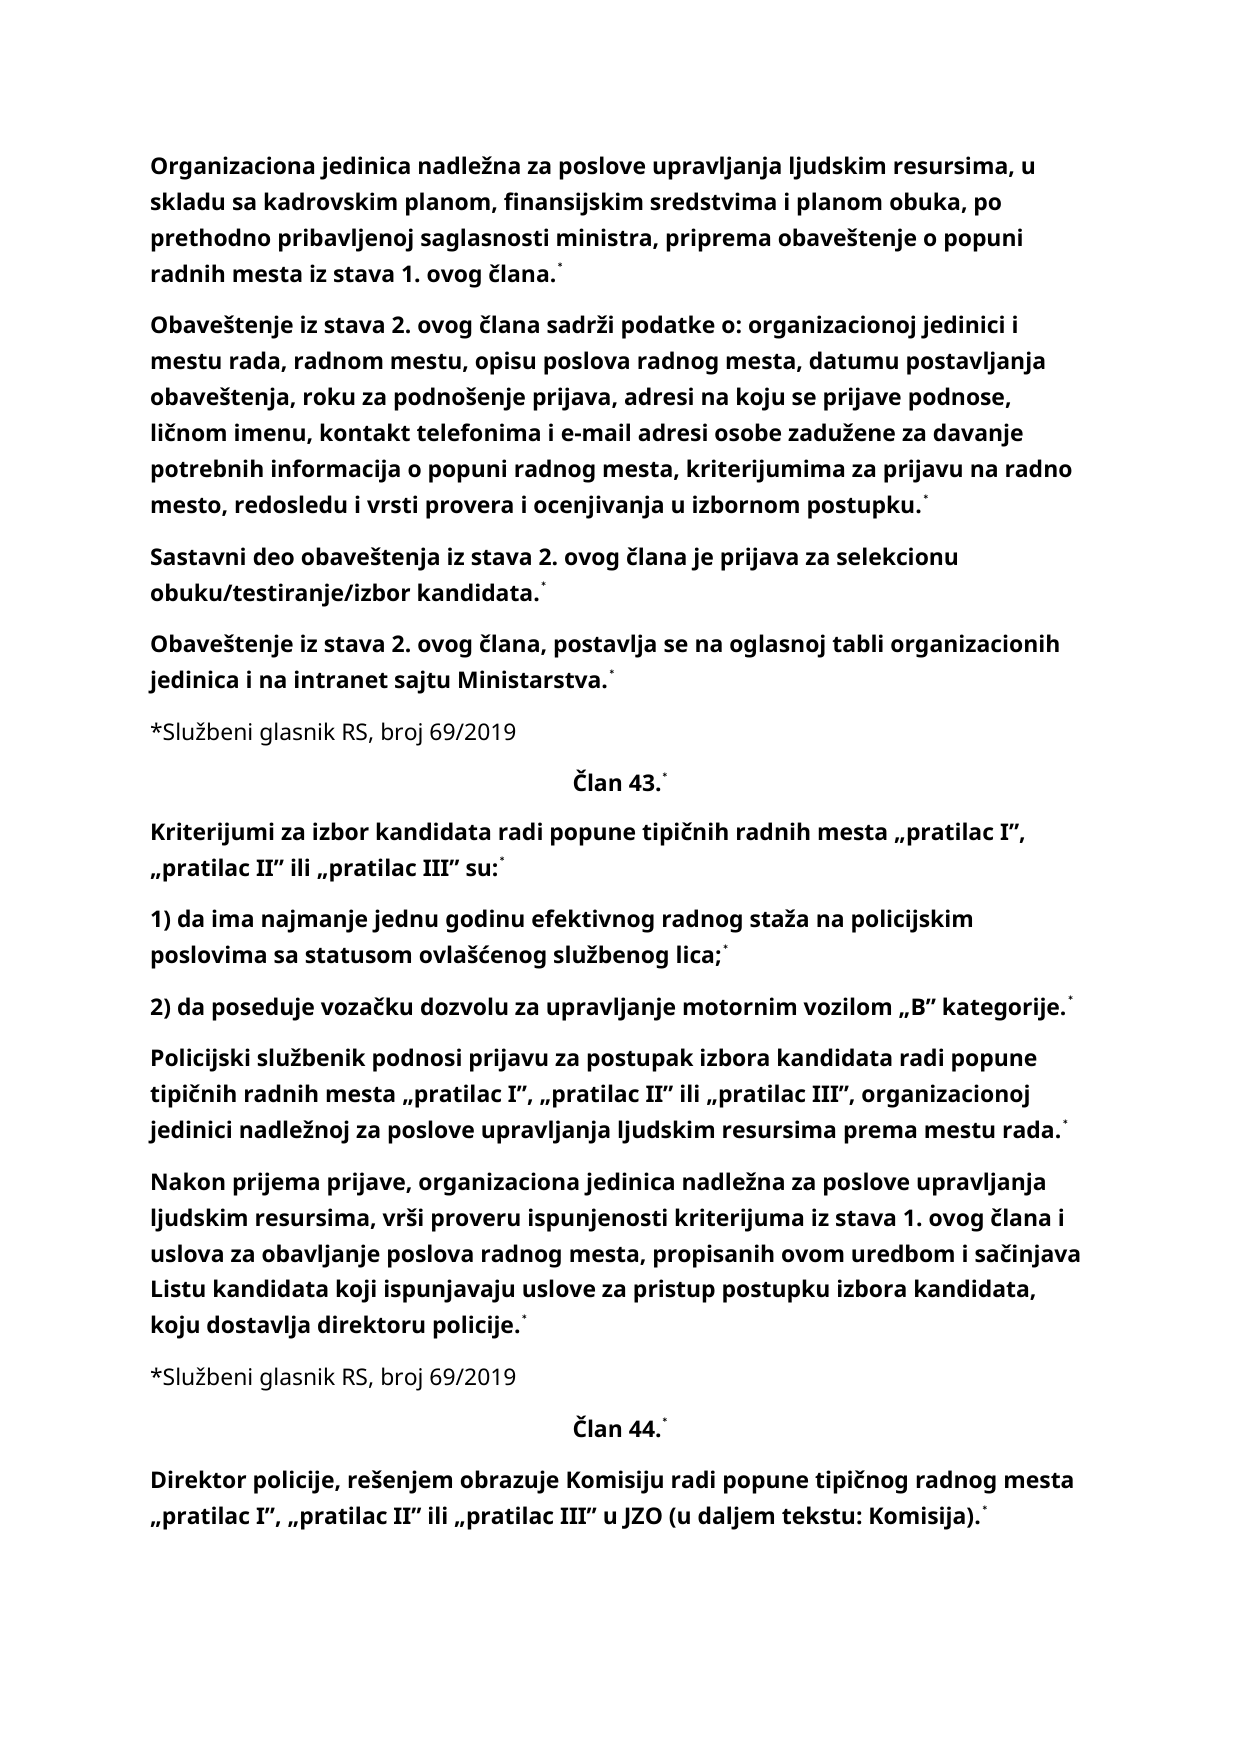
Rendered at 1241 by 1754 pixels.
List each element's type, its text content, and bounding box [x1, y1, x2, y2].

text Sastavni deo obaveštenja iz stava 2. ovog člana je prijava za selekcionu obuku/testiranje/izbor kandidata.* [150, 541, 1090, 608]
text *Službeni glasnik RS, broj 69/2019 [150, 1361, 1090, 1392]
text 2) da poseduje vozačku dozvolu za upravljanje motornim vozilom „B” kategorije.* [150, 991, 1090, 1022]
text Direktor policije, rešenjem obrazuje Komisiju radi popune tipičnog radnog mesta „pratilac I”, „pratilac II” ili „pratilac III” u JZO (u daljem tekstu: Komisija).* [150, 1464, 1090, 1531]
text Nakon prijema prijave, organizaciona jedinica nadležna za poslove upravljanja ljudskim resursima, vrši proveru ispunjenosti kriterijuma iz stava 1. ovog člana i uslova za obavljanje poslova radnog mesta, propisanih ovom uredbom i sačinjava Listu kandidata koji ispunjavaju uslove za pristup postupku izbora kandidata, koju dostavlja direktoru policije.* [150, 1166, 1090, 1341]
text Kriterijumi za izbor kandidata radi popune tipičnih radnih mesta „pratilac I”, „pratilac II” ili „pratilac III” su:* [150, 816, 1090, 883]
text Obaveštenje iz stava 2. ovog člana, postavlja se na oglasnoj tabli organizacionih jedinica i na intranet sajtu Ministarstva.* [150, 628, 1090, 695]
text Policijski službenik podnosi prijavu za postupak izbora kandidata radi popune tipičnih radnih mesta „pratilac I”, „pratilac II” ili „pratilac III”, organizacionoj jedinici nadležnoj za poslove upravljanja ljudskim resursima prema mestu rada.* [150, 1042, 1090, 1145]
text Član 43.* [150, 767, 1090, 798]
text 1) da ima najmanje jednu godinu efektivnog radnog staža na policijskim poslovima sa statusom ovlašćenog službenog lica;* [150, 903, 1090, 970]
text Organizaciona jedinica nadležna za poslove upravljanja ljudskim resursima, u skladu sa kadrovskim planom, finansijskim sredstvima i planom obuka, po prethodno pribavljenoj saglasnosti ministra, priprema obaveštenje o popuni radnih mesta iz stava 1. ovog člana.* [150, 150, 1090, 289]
text Obaveštenje iz stava 2. ovog člana sadrži podatke o: organizacionoj jedinici i mestu rada, radnom mestu, opisu poslova radnog mesta, datumu postavljanja obaveštenja, roku za podnošenje prijava, adresi na koju se prijave podnose, ličnom imenu, kontakt telefonima i e-mail adresi osobe zadužene za davanje potrebnih informacija o popuni radnog mesta, kriterijumima za prijavu na radno mesto, redosledu i vrsti provera i ocenjivanja u izbornom postupku.* [150, 309, 1090, 520]
text Član 44.* [150, 1412, 1090, 1444]
text *Službeni glasnik RS, broj 69/2019 [150, 716, 1090, 747]
